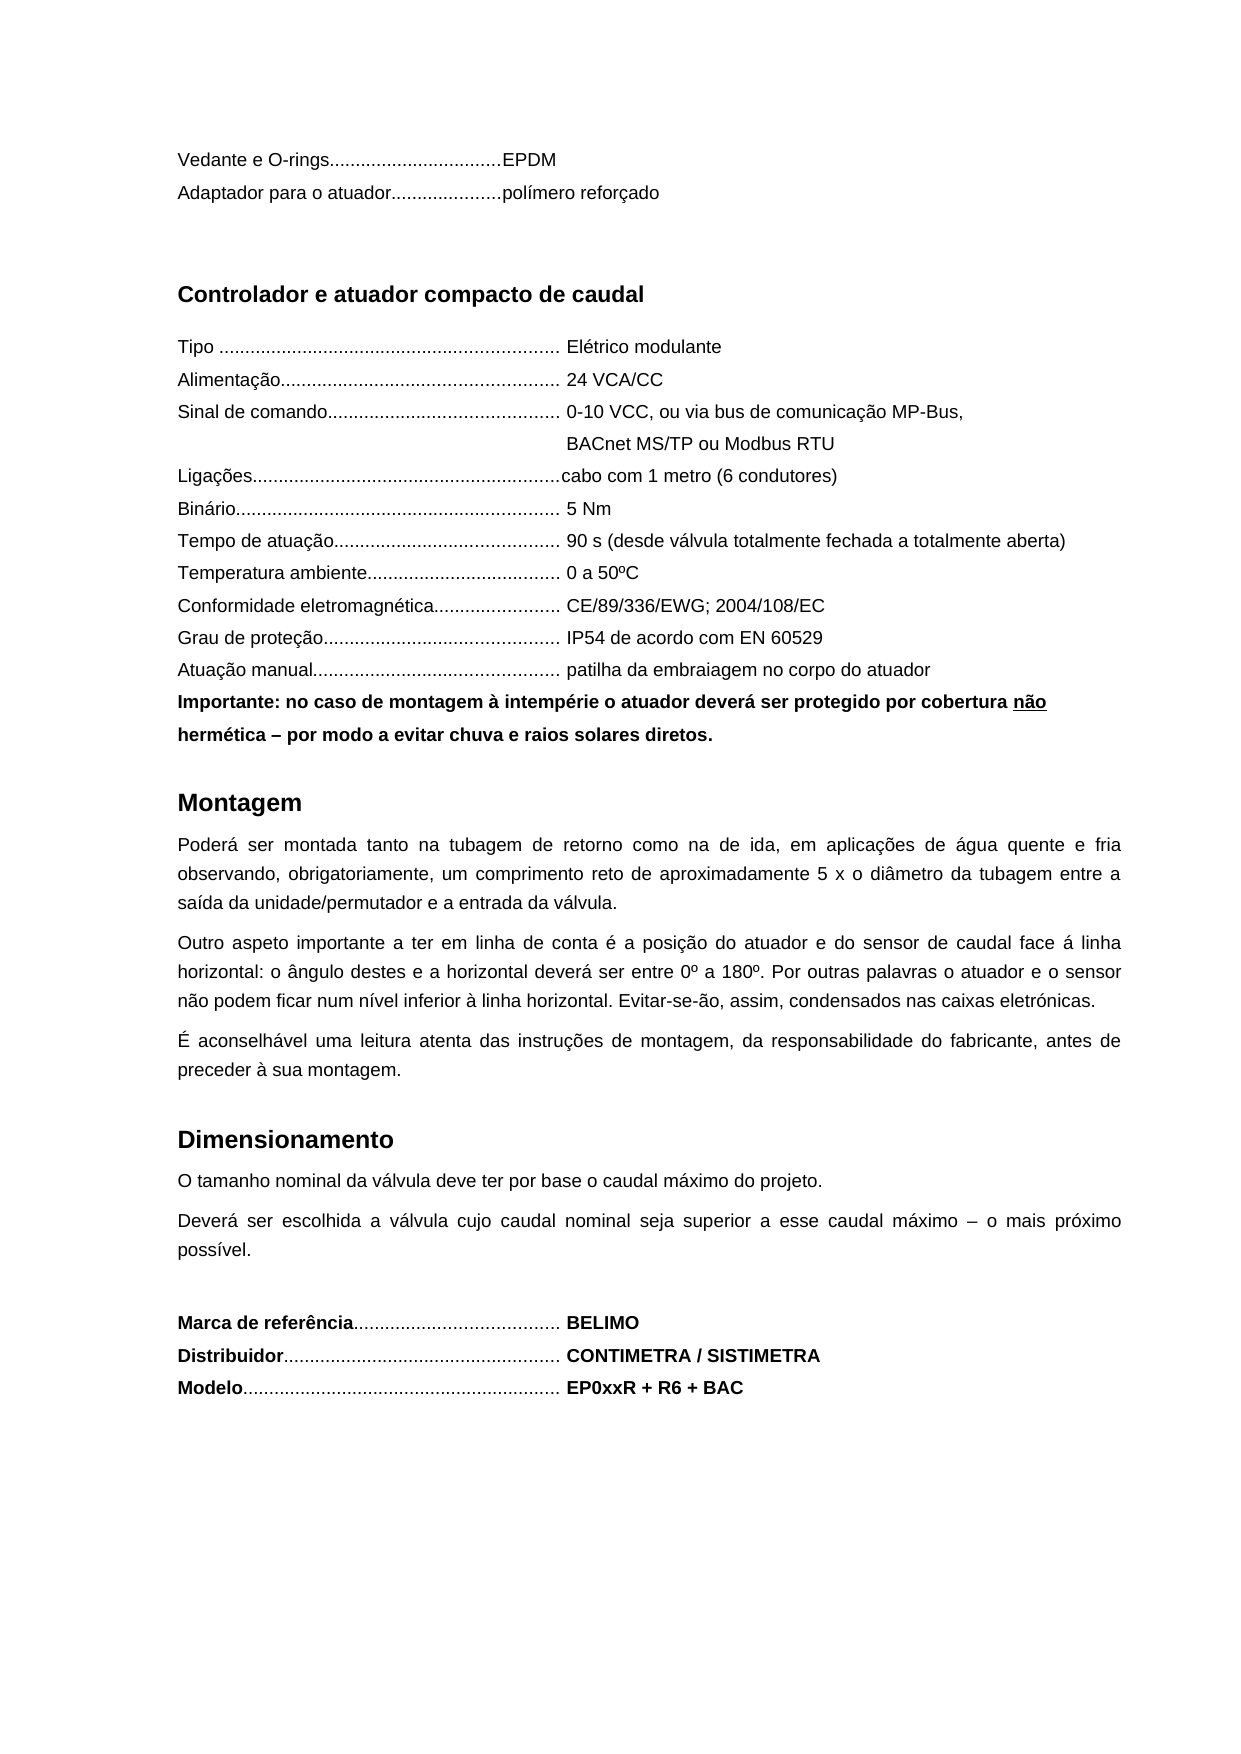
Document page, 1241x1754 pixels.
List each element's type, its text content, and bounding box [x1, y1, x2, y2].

text Distribuidor CONTIMETRA / SISTIMETRA [177, 1344, 1122, 1366]
text Adaptador para o atuador polímero reforçado [177, 181, 1122, 204]
text Sinal de comando 0-10 VCC, ou via bus de comunicação MP-Bus, [177, 401, 1122, 422]
text Montagem [177, 788, 1122, 817]
text BACnet MS/TP ou Modbus RTU [177, 433, 1122, 454]
text Grau de proteção IP54 de acordo com EN 60529 [177, 627, 1122, 648]
text É aconselhável uma leitura atenta das instruções de montagem, da responsabilidade do fabricante, antes de preceder à sua montagem. [177, 1024, 1122, 1082]
text Atuação manual patilha da embraiagem no corpo do atuador [177, 659, 1122, 681]
text Temperatura ambiente 0 a 50ºC [177, 562, 1122, 584]
text Controlador e atuador compacto de caudal [177, 281, 1122, 307]
text Outro aspeto importante a ter em linha de conta é a posição do atuador e do sensor de caudal face á linha horizontal: o ângulo destes e a horizontal deverá ser entre 0º a 180º. Por outras palavras o atuador e o sensor não podem ficar num nível inferior à linha horizontal. Evitar-se-ão, assim, condensados nas caixas eletrónicas. [177, 926, 1122, 1013]
text Marca de referência BELIMO [177, 1312, 1122, 1334]
text Conformidade eletromagnética CE/89/336/EWG; 2004/108/EC [177, 594, 1122, 616]
text Dimensionamento [177, 1125, 1122, 1154]
text Tipo Elétrico modulante [177, 336, 1122, 358]
text Deverá ser escolhida a válvula cujo caudal nominal seja superior a esse caudal máximo – o mais próximo possível. [177, 1204, 1122, 1262]
text Modelo EP0xxR + R6 + BAC [177, 1377, 1122, 1398]
text Poderá ser montada tanto na tubagem de retorno como na de ida, em aplicações de água quente e fria observando, obrigatoriamente, um comprimento reto de aproximadamente 5 x o diâmetro da tubagem entre a saída da unidade/permutador e a entrada da válvula. [177, 828, 1122, 915]
text Alimentação 24 VCA/CC [177, 368, 1122, 390]
text O tamanho nominal da válvula deve ter por base o caudal máximo do projeto. [177, 1164, 1122, 1193]
text Tempo de atuação 90 s (desde válvula totalmente fechada a totalmente aberta) [177, 530, 1122, 551]
text Binário 5 Nm [177, 498, 1122, 519]
text Importante: no caso de montagem à intempérie o atuador deverá ser protegido por cobertura não hermética – por modo a evitar chuva e raios solares diretos. [177, 691, 1122, 745]
text Ligações cabo com 1 metro (6 condutores) [177, 465, 1122, 487]
text Vedante e O-rings EPDM [177, 148, 1122, 171]
